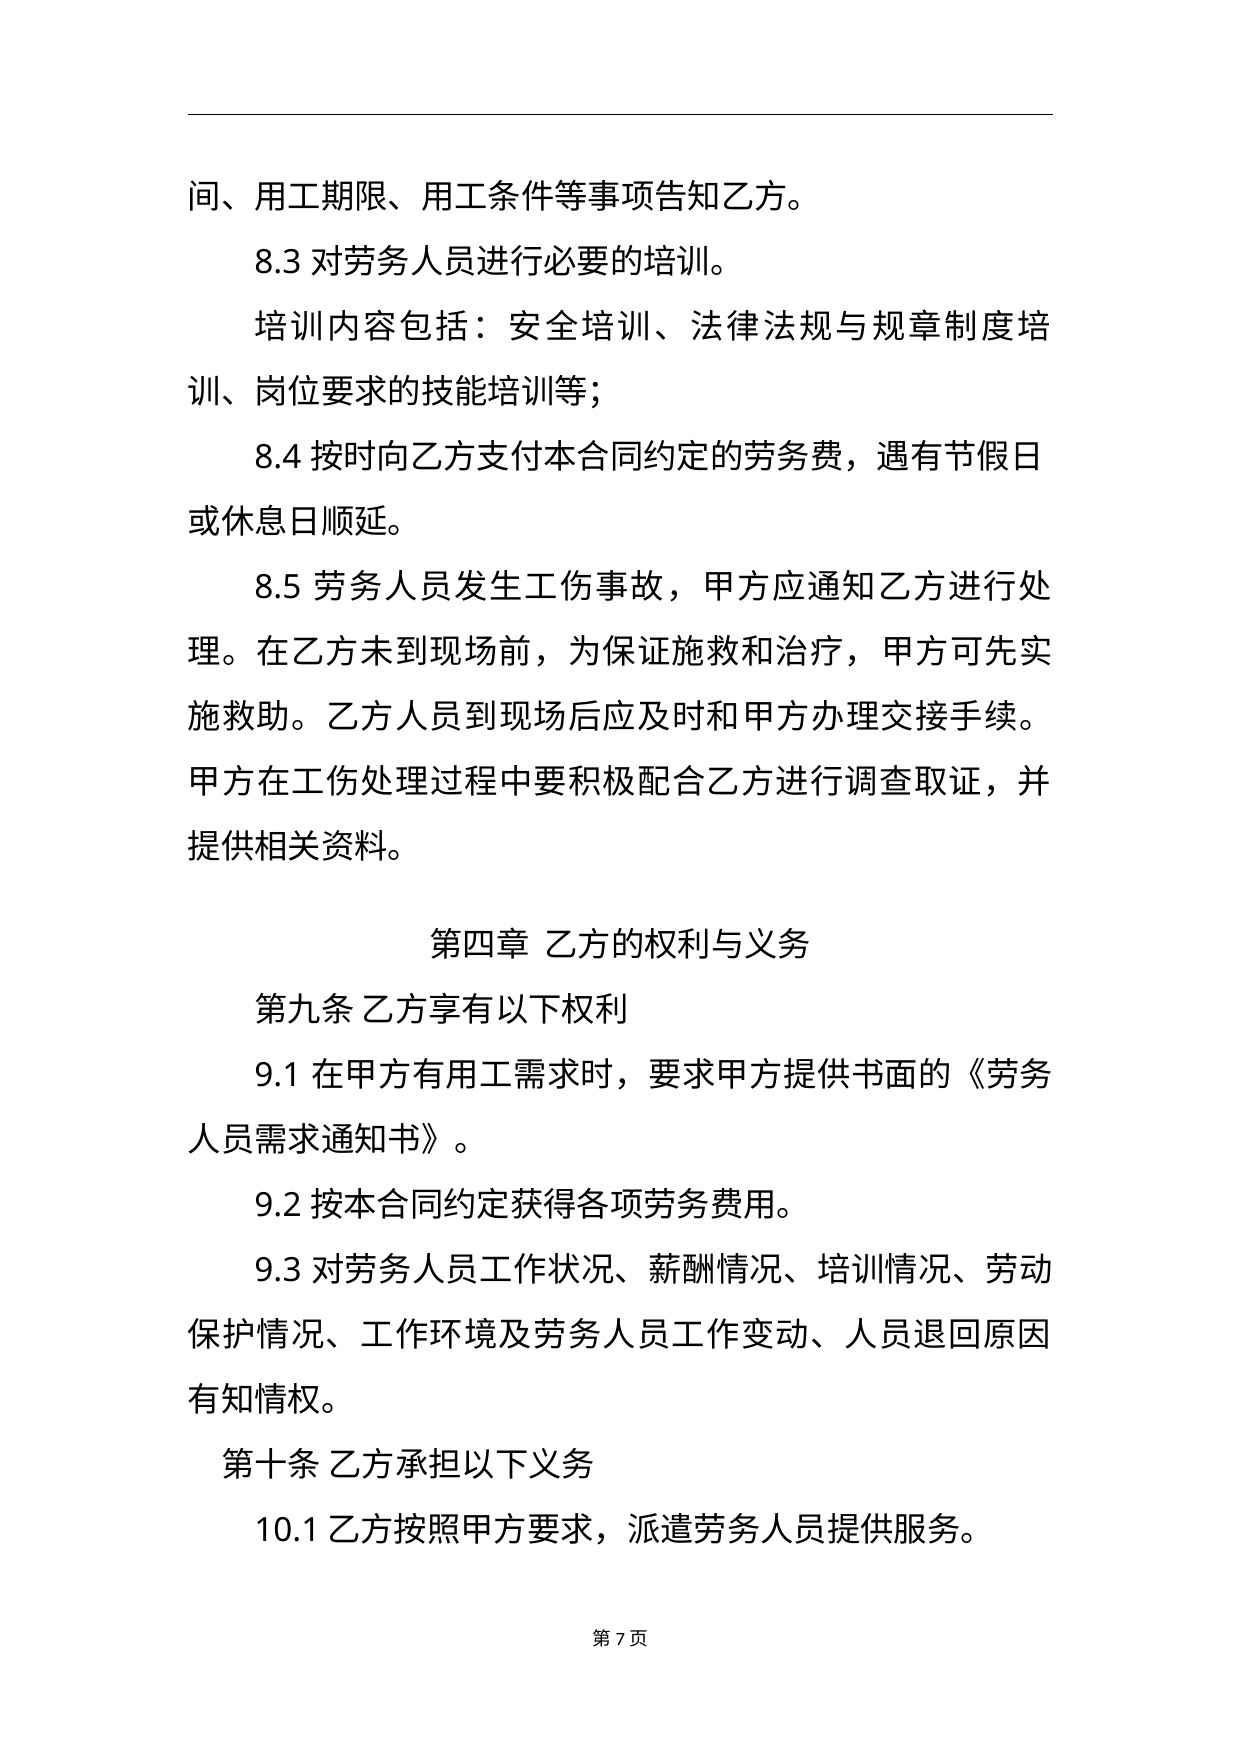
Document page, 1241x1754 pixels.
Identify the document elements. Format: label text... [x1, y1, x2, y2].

text 9.1 在甲方有用工需求时，要求甲方提供书面的《劳务人员需求通知书》。 [187, 1039, 1053, 1169]
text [187, 162, 1053, 227]
text 9.3 对劳务人员工作状况、薪酬情况、培训情况、劳动保护情况、工作环境及劳务人员工作变动、人员退回原因有知情权。 [187, 1234, 1053, 1429]
text 第九条 乙方享有以下权利 [187, 974, 1053, 1039]
text 第四章 乙方的权利与义务 [187, 909, 1053, 974]
text 8.3 对劳务人员进行必要的培训。 [187, 227, 1053, 292]
text 10.1乙方按照甲方要求，派遣劳务人员提供服务。 [187, 1494, 1053, 1559]
text 8.5 劳务人员发生工伤事故，甲方应通知乙方进行处理。在乙方未到现场前，为保证施救和治疗，甲方可先实施救助。乙方人员到现场后应及时和甲方办理交接手续。甲方在工伤处理过程中要积极配合乙方进行调查取证，并提供相关资料。 [187, 552, 1053, 877]
text 9.2 按本合同约定获得各项劳务费用。 [187, 1169, 1053, 1234]
list 第十条 乙方承担以下义务 [187, 1429, 1053, 1494]
text 培训内容包括：安全培训、法律法规与规章制度培训、岗位要求的技能培训等； [187, 292, 1053, 422]
text 8.4 按时向乙方支付本合同约定的劳务费，遇有节假日或休息日顺延。 [187, 422, 1053, 552]
